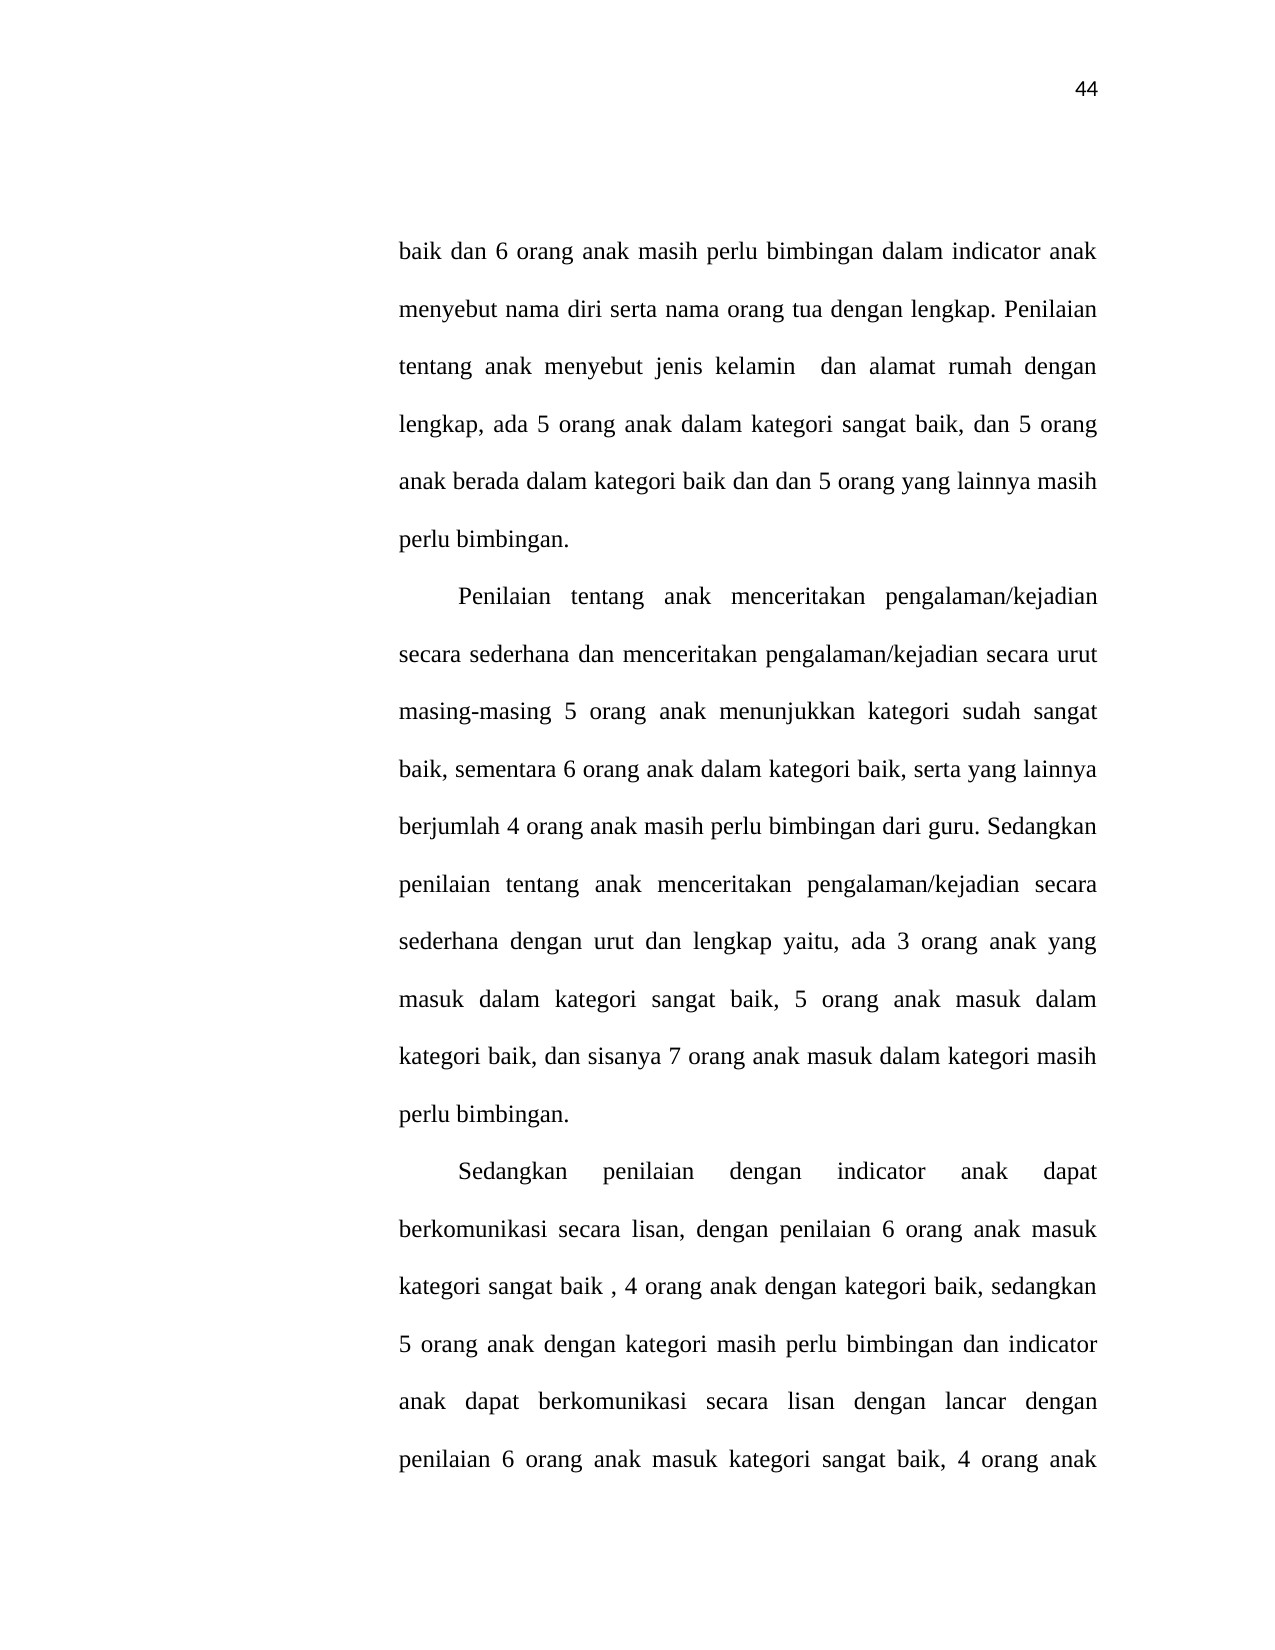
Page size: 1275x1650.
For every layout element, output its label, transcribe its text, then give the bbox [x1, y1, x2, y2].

text 3).Hasil Observasi [266, 236, 1098, 265]
text Penilaian tentang anak menceritakan pengalaman/kejadian secara sederhana dan menceritakan pengalaman/kejadian secara urut masing-masing 5 orang anak menunjukkan kategori sudah sangat baik, sementara 6 orang anak dalam kategori baik, serta yang lainnya berjumlah 4 orang anak masih perlu bimbingan dari guru. Sedangkan penilaian tentang anak menceritakan pengalaman/kejadian secara sederhana dengan urut dan lengkap yaitu, ada 3 orang anak yang masuk dalam kategori sangat baik, 5 orang anak masuk dalam kategori baik, dan sisanya 7 orang anak masuk dalam kategori masih perlu bimbingan. [399, 869, 1098, 1415]
text Selama kegiatan percakapan dilaksanakan, hasil observasi yang diperoleh menunjukkan bahwa pada siklus I pelaksanaan pembelajaran II dari 15 orang anak, masing-masing terdapat 6 orang anak berada pada kategori sangat baik, 3 orang anak dalam kategori baik dan 6 orang anak masih perlu bimbingan dalam indicator anak menyebut nama diri serta nama orang tua dengan lengkap. Penilaian tentang anak menyebut jenis kelamin dan alamat rumah dengan lengkap, ada 5 orang anak dalam kategori sangat baik, dan 5 orang anak berada dalam kategori baik dan dan 5 orang yang lainnya masih perlu bimbingan. [399, 294, 1098, 840]
